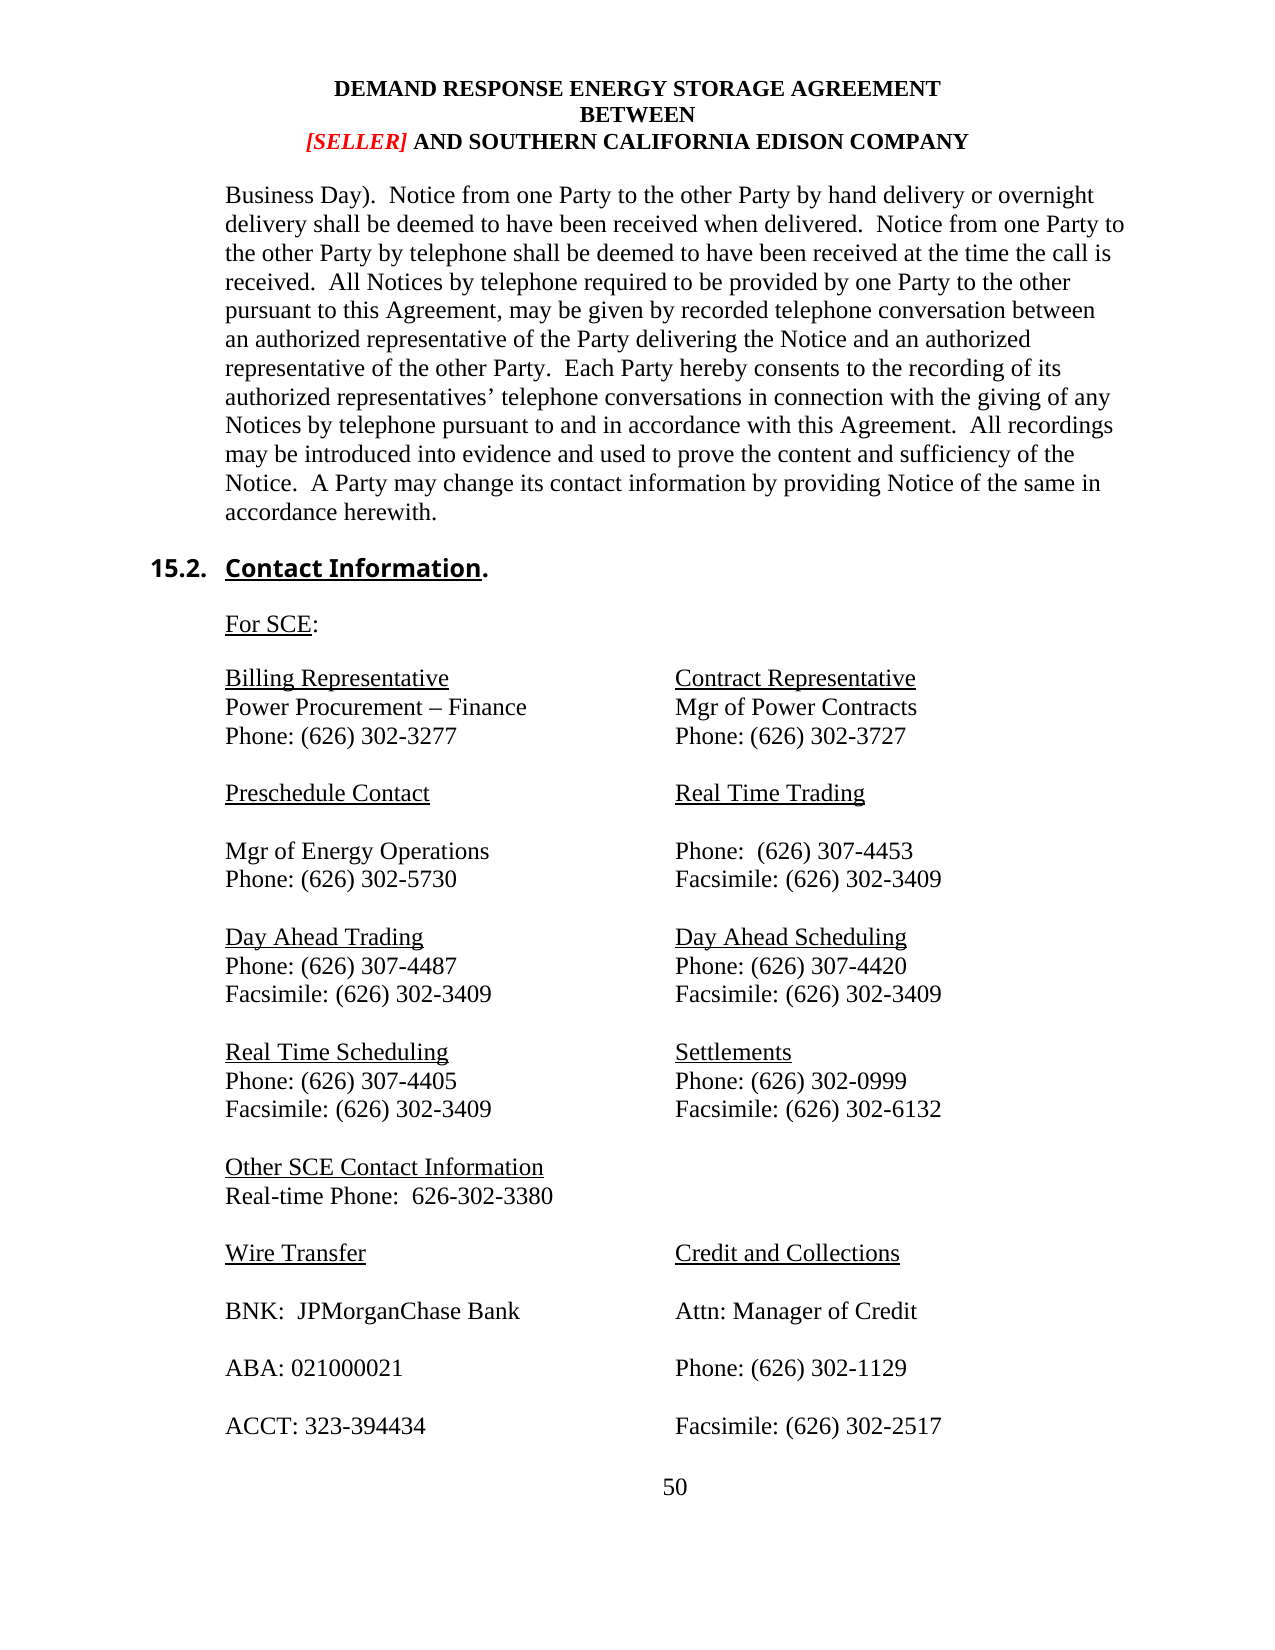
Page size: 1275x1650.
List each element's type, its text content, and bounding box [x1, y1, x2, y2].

text Phone: (626) 302-3277 Phone: (626) 302-3727 [225, 721, 1125, 749]
text Other SCE Contact Information [225, 1152, 1125, 1181]
text For SCE: [225, 609, 1125, 638]
text Power Procurement – Finance Mgr of Power Contracts [225, 692, 1125, 721]
text Facsimile: (626) 302-3409 Facsimile: (626) 302-6132 [225, 1094, 1125, 1123]
text Day Ahead Trading Day Ahead Scheduling [225, 922, 1125, 951]
subtitle Contact Information. [150, 550, 975, 584]
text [225, 180, 1125, 525]
text Mgr of Energy Operations Phone: (626) 307-4453 [225, 836, 1125, 864]
text Real Time Scheduling Settlements [225, 1037, 1125, 1066]
text Phone: (626) 307-4487 Phone: (626) 307-4420 [225, 951, 1125, 979]
text Phone: (626) 302-5730 Facsimile: (626) 302-3409 [225, 864, 1125, 893]
text Real-time Phone: 626-302-3380 [225, 1181, 1125, 1209]
text Wire Transfer Credit and Collections [225, 1238, 1125, 1267]
text Billing Representative Contract Representative [225, 663, 1125, 692]
text BNK: JPMorganChase Bank Attn: Manager of Credit [225, 1296, 1125, 1324]
text ABA: 021000021 Phone: (626) 302-1129 [225, 1353, 1125, 1382]
text ACCT: 323-394434 Facsimile: (626) 302-2517 [225, 1411, 1125, 1439]
text Phone: (626) 307-4405 Phone: (626) 302-0999 [225, 1066, 1125, 1094]
text Preschedule Contact Real Time Trading [225, 778, 1125, 807]
text Facsimile: (626) 302-3409 Facsimile: (626) 302-3409 [225, 979, 1125, 1008]
